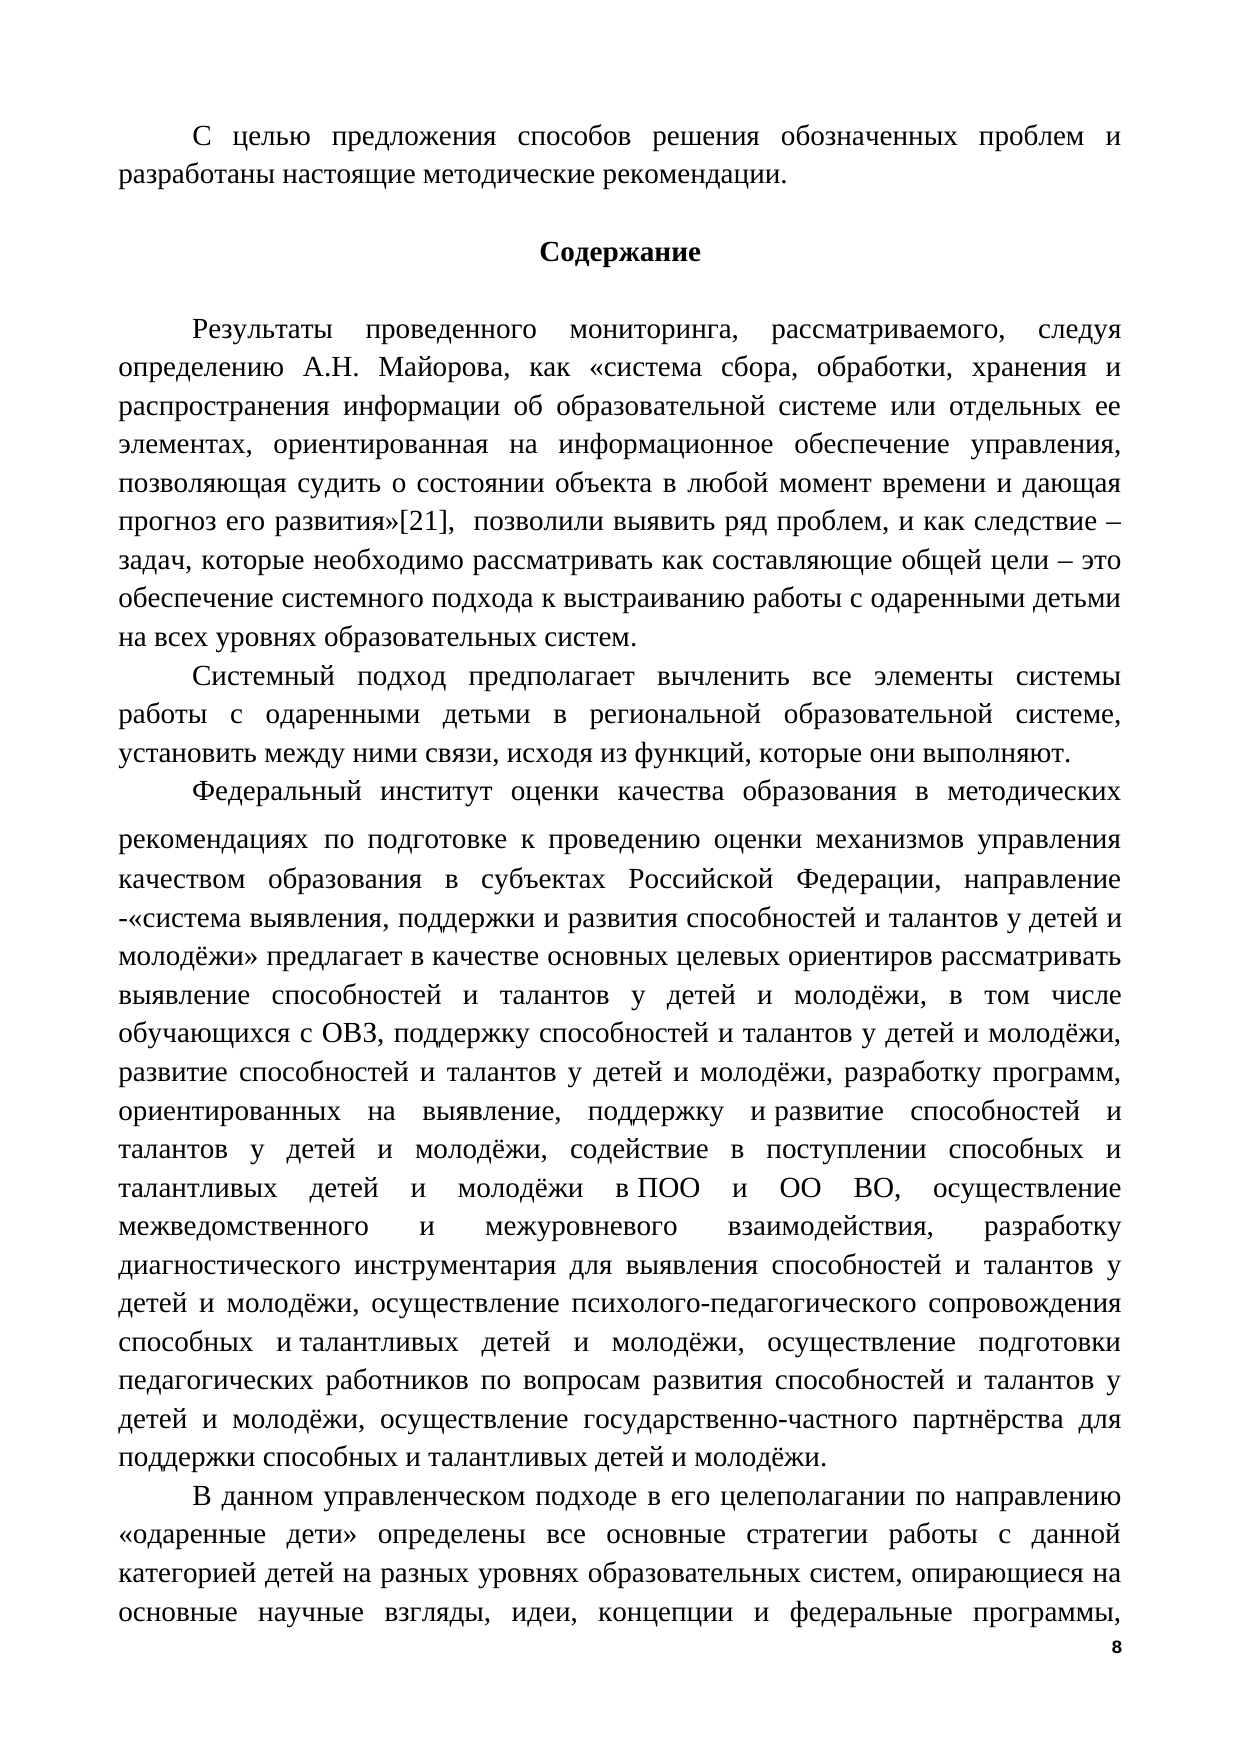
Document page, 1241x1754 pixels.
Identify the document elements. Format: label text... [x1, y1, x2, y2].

text Содержание [118, 234, 1122, 267]
text Результаты проведенного мониторинга, рассматриваемого, следуя определению А.Н. Майорова, как «система сбора, обработки, хранения и распространения информации об образовательной системе или отдельных ее элементах, ориентированная на информационное обеспечение управления, позволяющая судить о состоянии объекта в любой момент времени и дающая прогноз его развития»[21], позволили выявить ряд проблем, и как следствие – задач, которые необходимо рассматривать как составляющие общей цели – это обеспечение системного подхода к выстраиванию работы с одаренными детьми на всех уровнях образовательных систем. [118, 311, 1122, 653]
text Федеральный институт оценки качества образования в методических рекомендациях по подготовке к проведению оценки механизмов управления качеством образования в субъектах Российской Федерации, направление -«система выявления, поддержки и развития способностей и талантов у детей и молодёжи» предлагает в качестве основных целевых ориентиров рассматривать выявление способностей и талантов у детей и молодёжи, в том числе обучающихся с ОВЗ, поддержку способностей и талантов у детей и молодёжи, развитие способностей и талантов у детей и молодёжи, разработку программ, ориентированных на выявление, поддержку и развитие способностей и талантов у детей и молодёжи, содействие в поступлении способных и талантливых детей и молодёжи в ПОО и ОО ВО, осуществление межведомственного и межуровневого взаимодействия, разработку диагностического инструментария для выявления способностей и талантов у детей и молодёжи, осуществление психолого-педагогического сопровождения способных и талантливых детей и молодёжи, осуществление подготовки педагогических работников по вопросам развития способностей и талантов у детей и молодёжи, осуществление государственно-частного партнёрства для поддержки способных и талантливых детей и молодёжи. [118, 773, 1122, 1473]
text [118, 1478, 1122, 1627]
text Системный подход предполагает вычленить все элементы системы работы с одаренными детьми в региональной образовательной системе, установить между ними связи, исходя из функций, которые они выполняют. [118, 658, 1122, 768]
text С целью предложения способов решения обозначенных проблем и разработаны настоящие методические рекомендации. [118, 118, 1122, 190]
